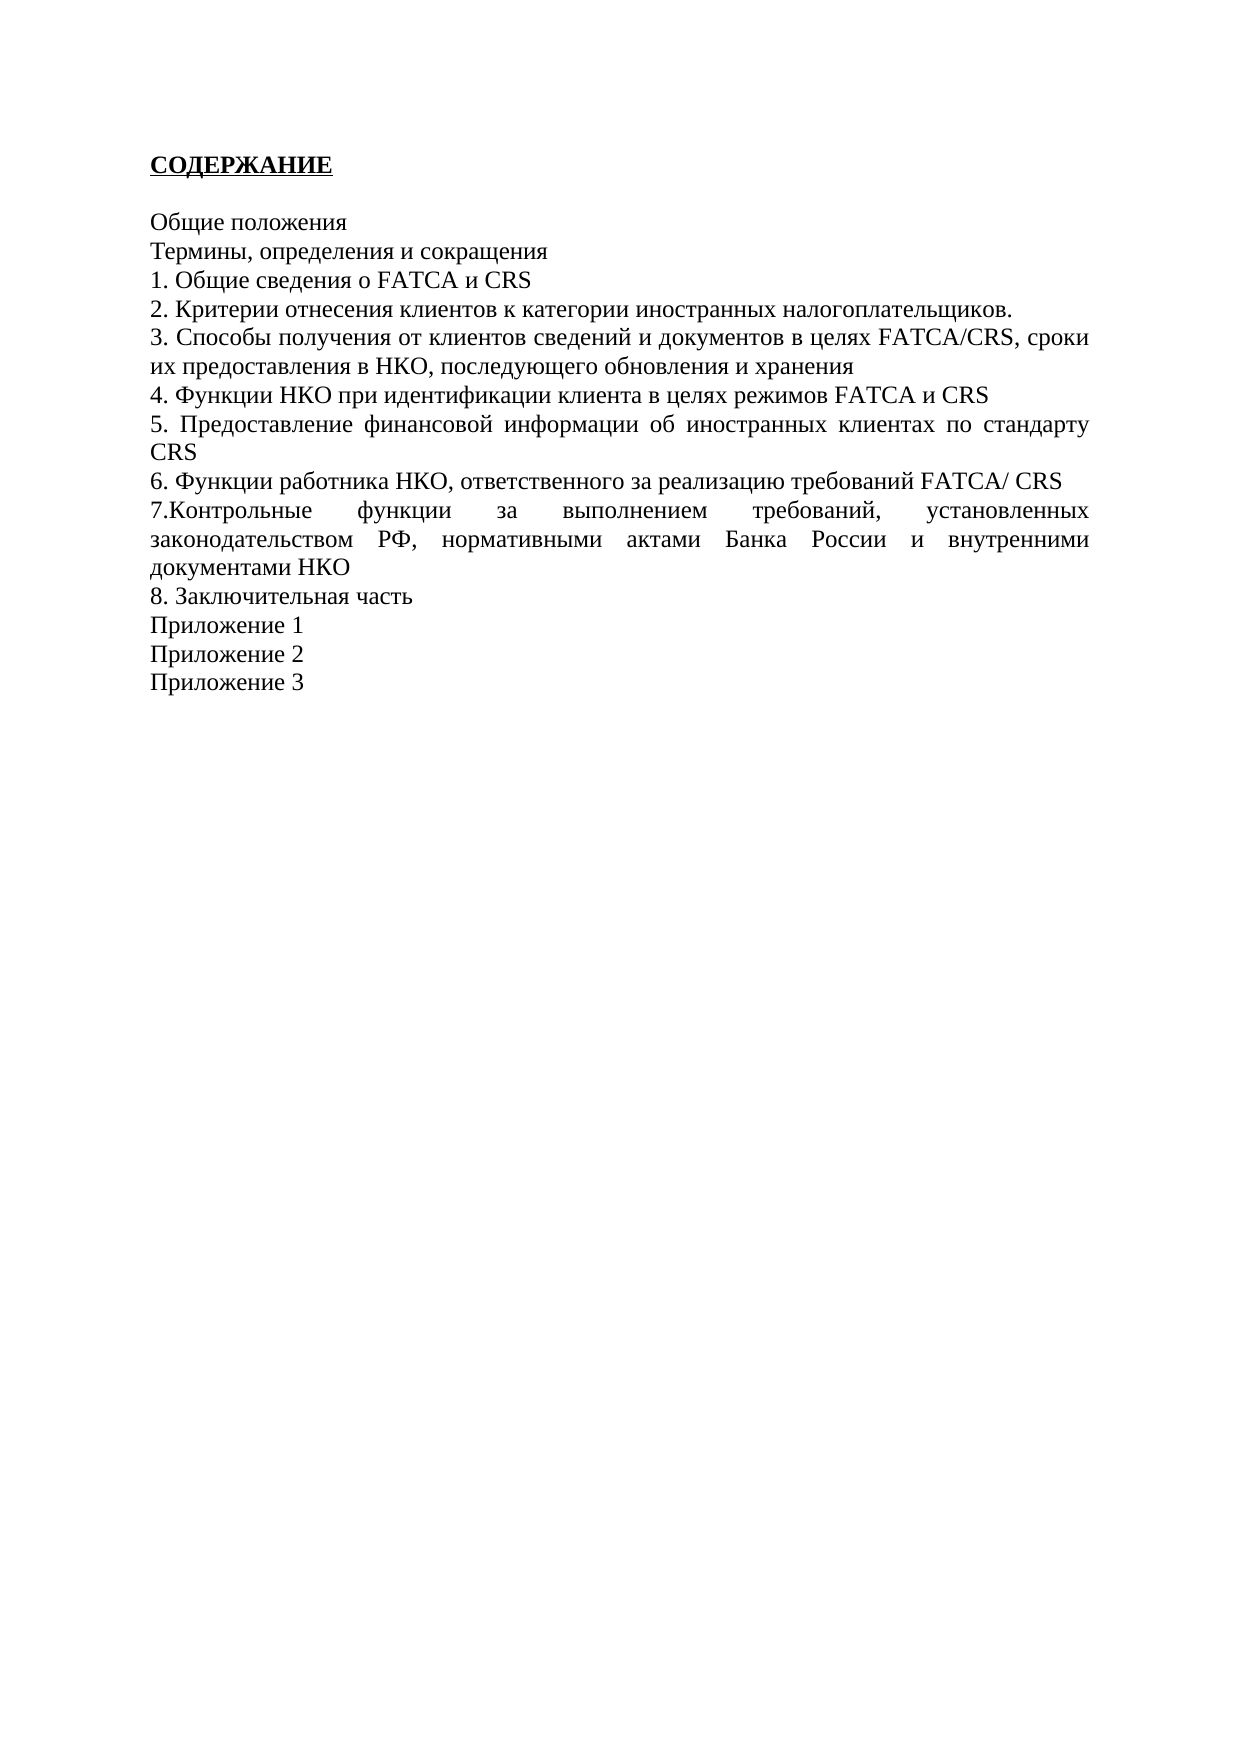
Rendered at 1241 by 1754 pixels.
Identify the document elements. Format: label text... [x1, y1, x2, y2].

text 3. Способы получения от клиентов сведений и документов в целях FATCA/CRS, сроки их предоставления в НКО, последующего обновления и хранения [150, 322, 1090, 380]
text 2. Критерии отнесения клиентов к категории иностранных налогоплательщиков. [150, 294, 1090, 322]
text 1. Общие сведения о FATCA и CRS [150, 265, 1090, 294]
text 4. Функции НКО при идентификации клиента в целях режимов FATCA и CRS [150, 380, 1090, 409]
text Приложение 2 [150, 639, 1090, 667]
list СОДЕРЖАНИЕ [150, 150, 1090, 179]
text Приложение 3 [150, 667, 1090, 696]
text Приложение 1 [150, 610, 1090, 639]
text 6. Функции работника НКО, ответственного за реализацию требований FATCA/ CRS [150, 466, 1090, 495]
text 8. Заключительная часть [150, 581, 1090, 610]
text 7.Контрольные функции за выполнением требований, установленных законодательством РФ, нормативными актами Банка России и внутренними документами НКО [150, 495, 1090, 581]
list Общие положения [150, 207, 1090, 236]
list Термины, определения и сокращения [150, 236, 1090, 265]
text 5. Предоставление финансовой информации об иностранных клиентах по стандарту CRS [150, 409, 1090, 466]
